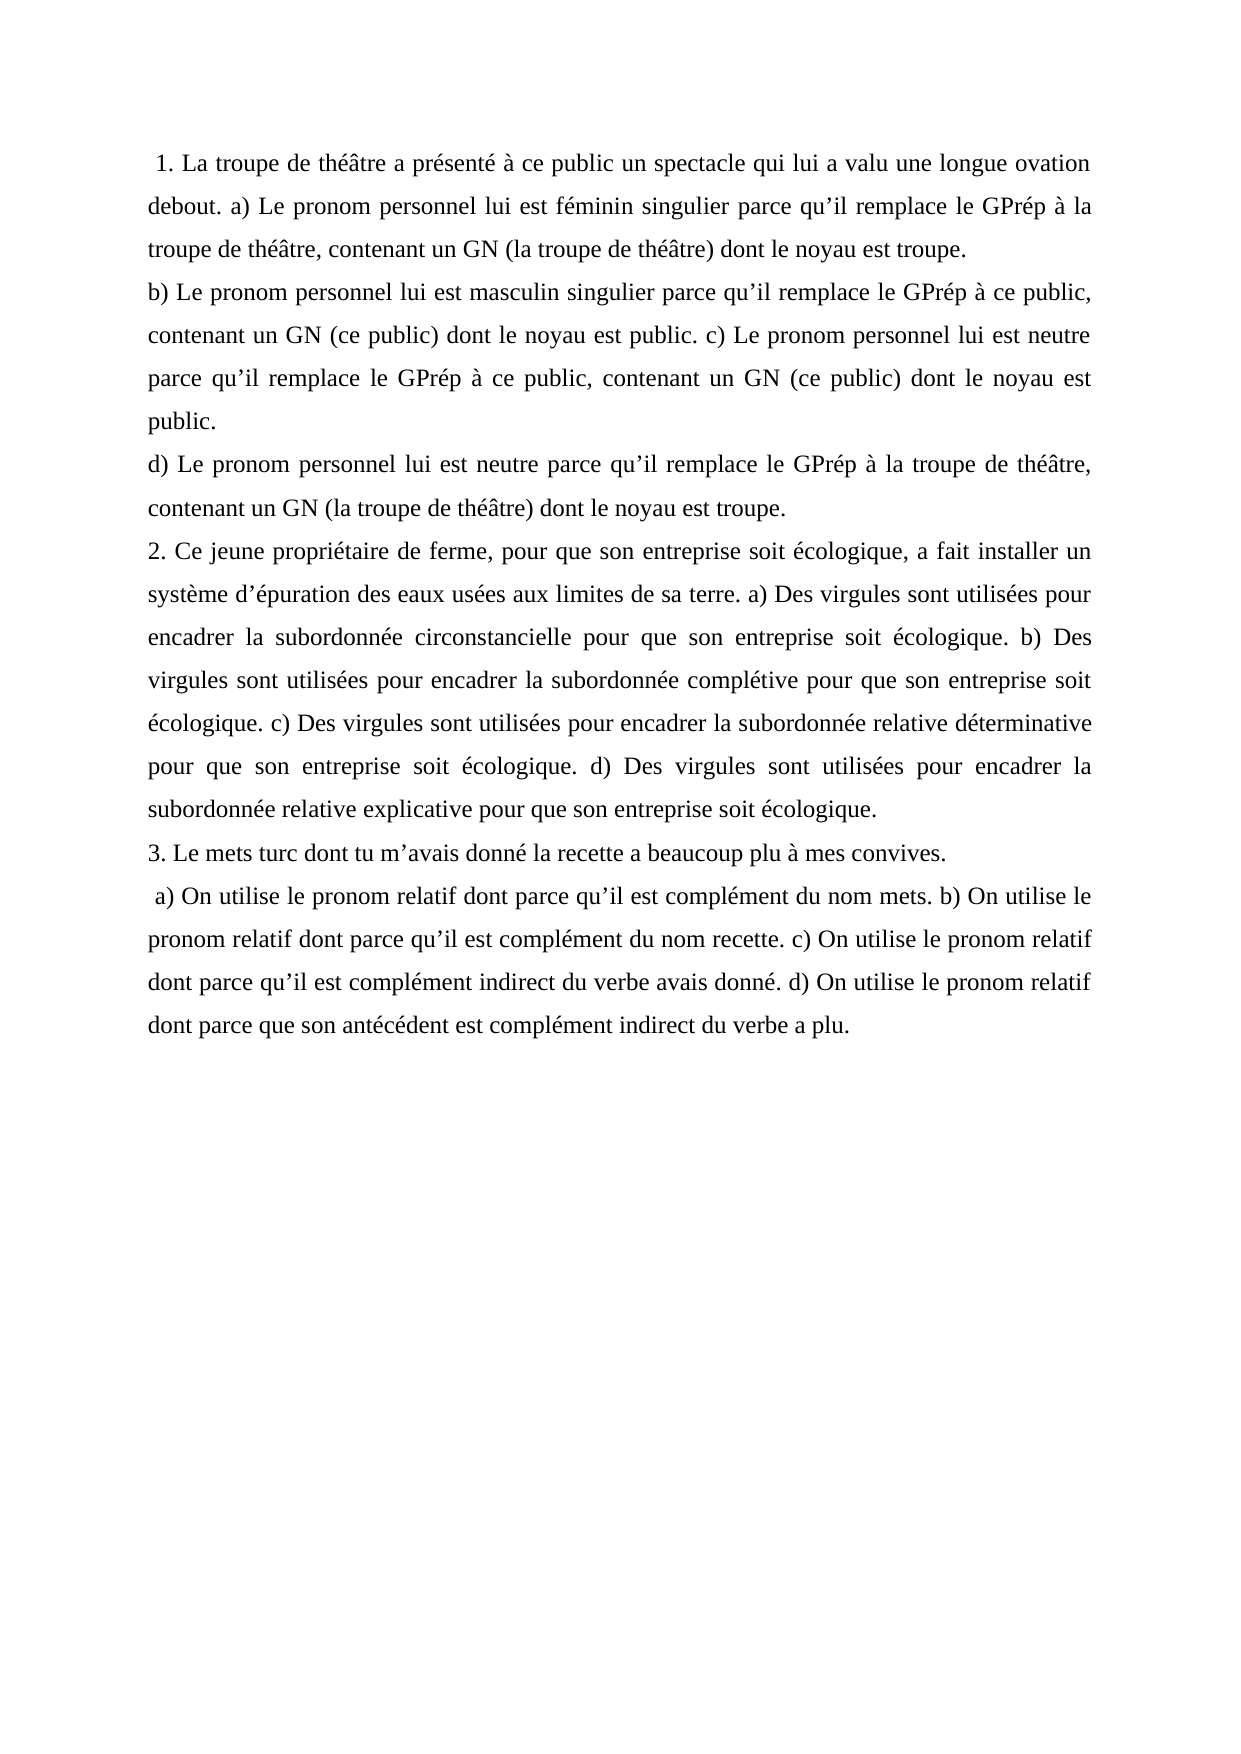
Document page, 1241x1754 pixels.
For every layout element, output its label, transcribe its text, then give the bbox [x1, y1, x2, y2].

text b) Le pronom personnel lui est masculin singulier parce qu’il remplace le GPrép à ce public, contenant un GN (ce public) dont le noyau est public. c) Le pronom personnel lui est neutre parce qu’il remplace le GPrép à ce public, contenant un GN (ce public) dont le noyau est public. [148, 277, 1093, 435]
text 2. Ce jeune propriétaire de ferme, pour que son entreprise soit écologique, a fait installer un système d’épuration des eaux usées aux limites de sa terre. a) Des virgules sont utilisées pour encadrer la subordonnée circonstancielle pour que son entreprise soit écologique. b) Des virgules sont utilisées pour encadrer la subordonnée complétive pour que son entreprise soit écologique. c) Des virgules sont utilisées pour encadrer la subordonnée relative déterminative pour que son entreprise soit écologique. d) Des virgules sont utilisées pour encadrer la subordonnée relative explicative pour que son entreprise soit écologique. [148, 536, 1093, 823]
text a) On utilise le pronom relatif dont parce qu’il est complément du nom mets. b) On utilise le pronom relatif dont parce qu’il est complément du nom recette. c) On utilise le pronom relatif dont parce qu’il est complément indirect du verbe avais donné. d) On utilise le pronom relatif dont parce que son antécédent est complément indirect du verbe a plu. [148, 881, 1093, 1039]
text d) Le pronom personnel lui est neutre parce qu’il remplace le GPrép à la troupe de théâtre, contenant un GN (la troupe de théâtre) dont le noyau est troupe. [148, 449, 1093, 521]
text 1. La troupe de théâtre a présenté à ce public un spectacle qui lui a valu une longue ovation debout. a) Le pronom personnel lui est féminin singulier parce qu’il remplace le GPrép à la troupe de théâtre, contenant un GN (la troupe de théâtre) dont le noyau est troupe. [148, 148, 1093, 263]
text 3. Le mets turc dont tu m’avais donné la recette a beaucoup plu à mes convives. [148, 838, 1093, 866]
